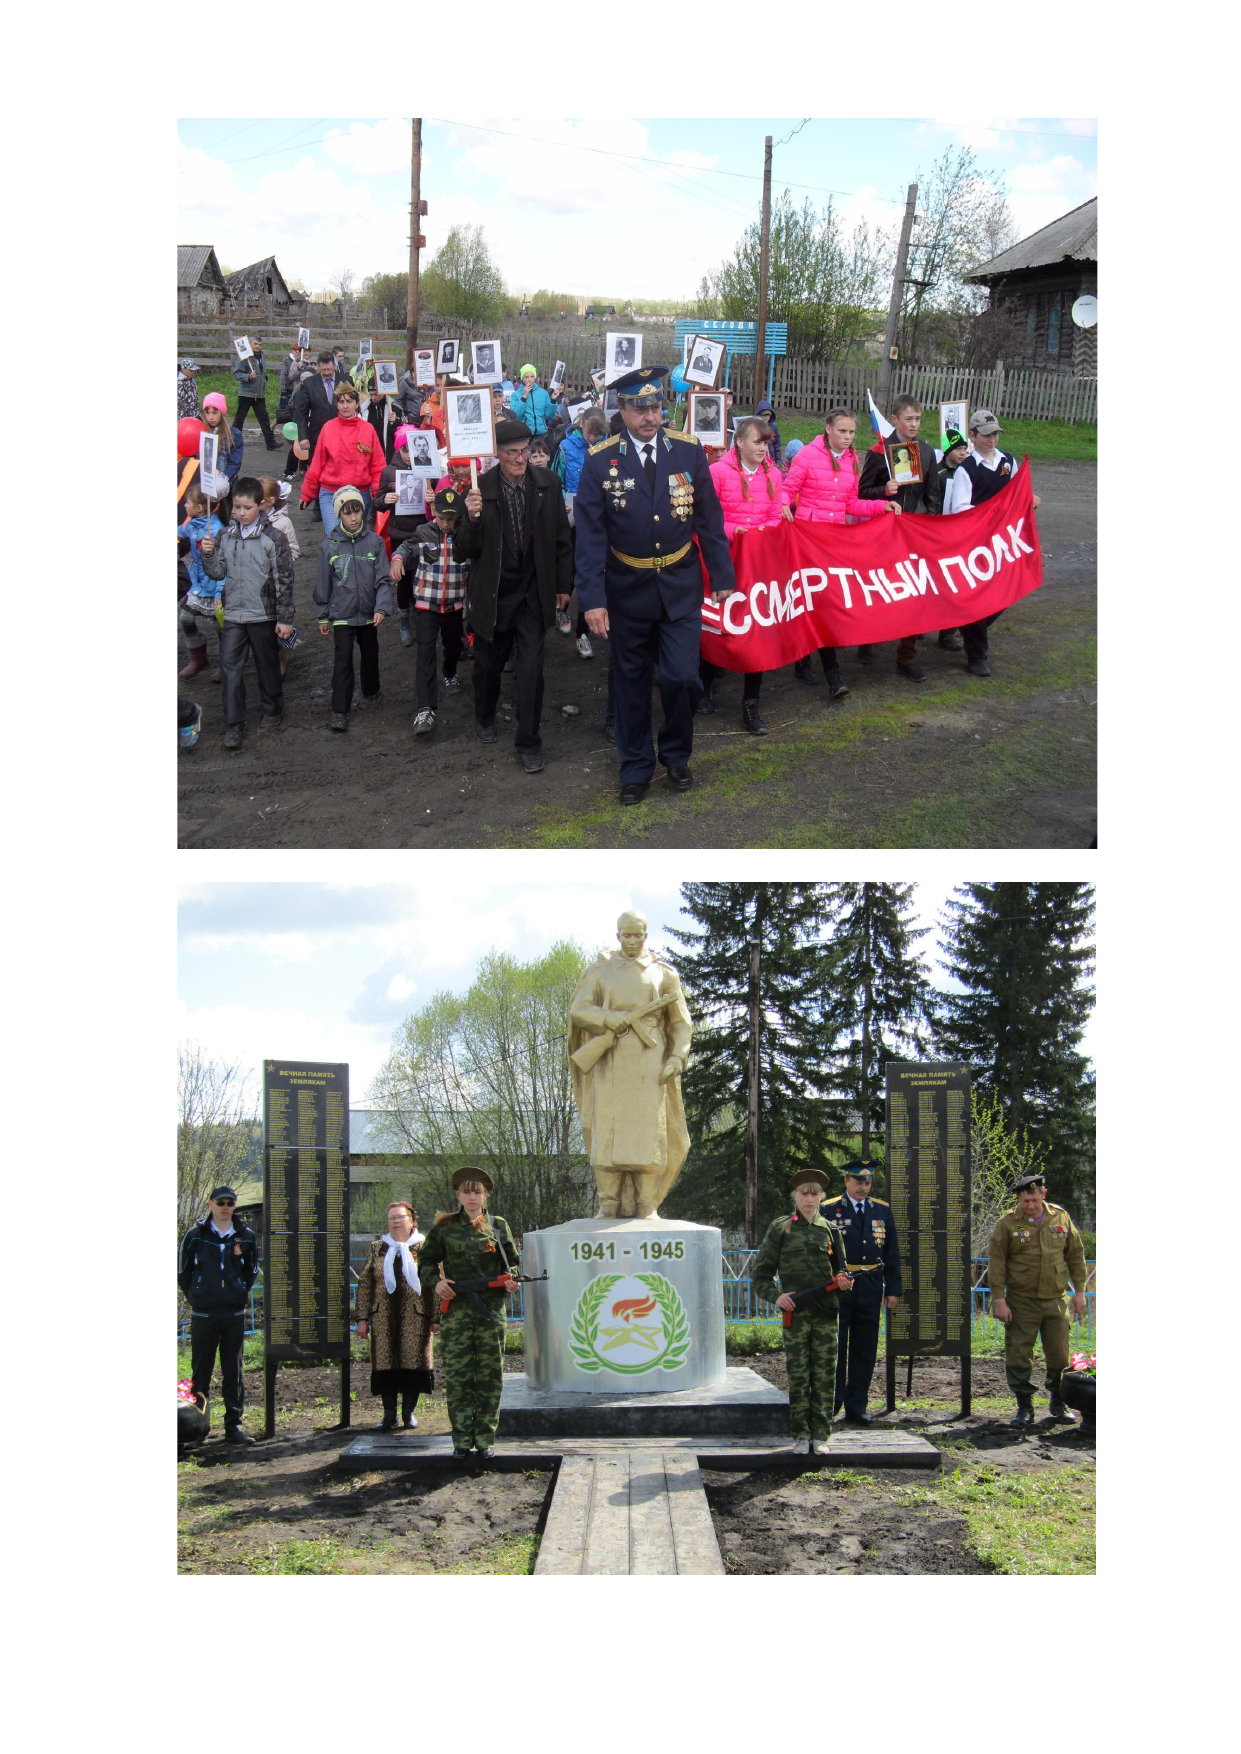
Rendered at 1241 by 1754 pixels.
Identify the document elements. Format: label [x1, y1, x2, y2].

picture [177, 118, 1098, 849]
picture [177, 882, 1096, 1575]
